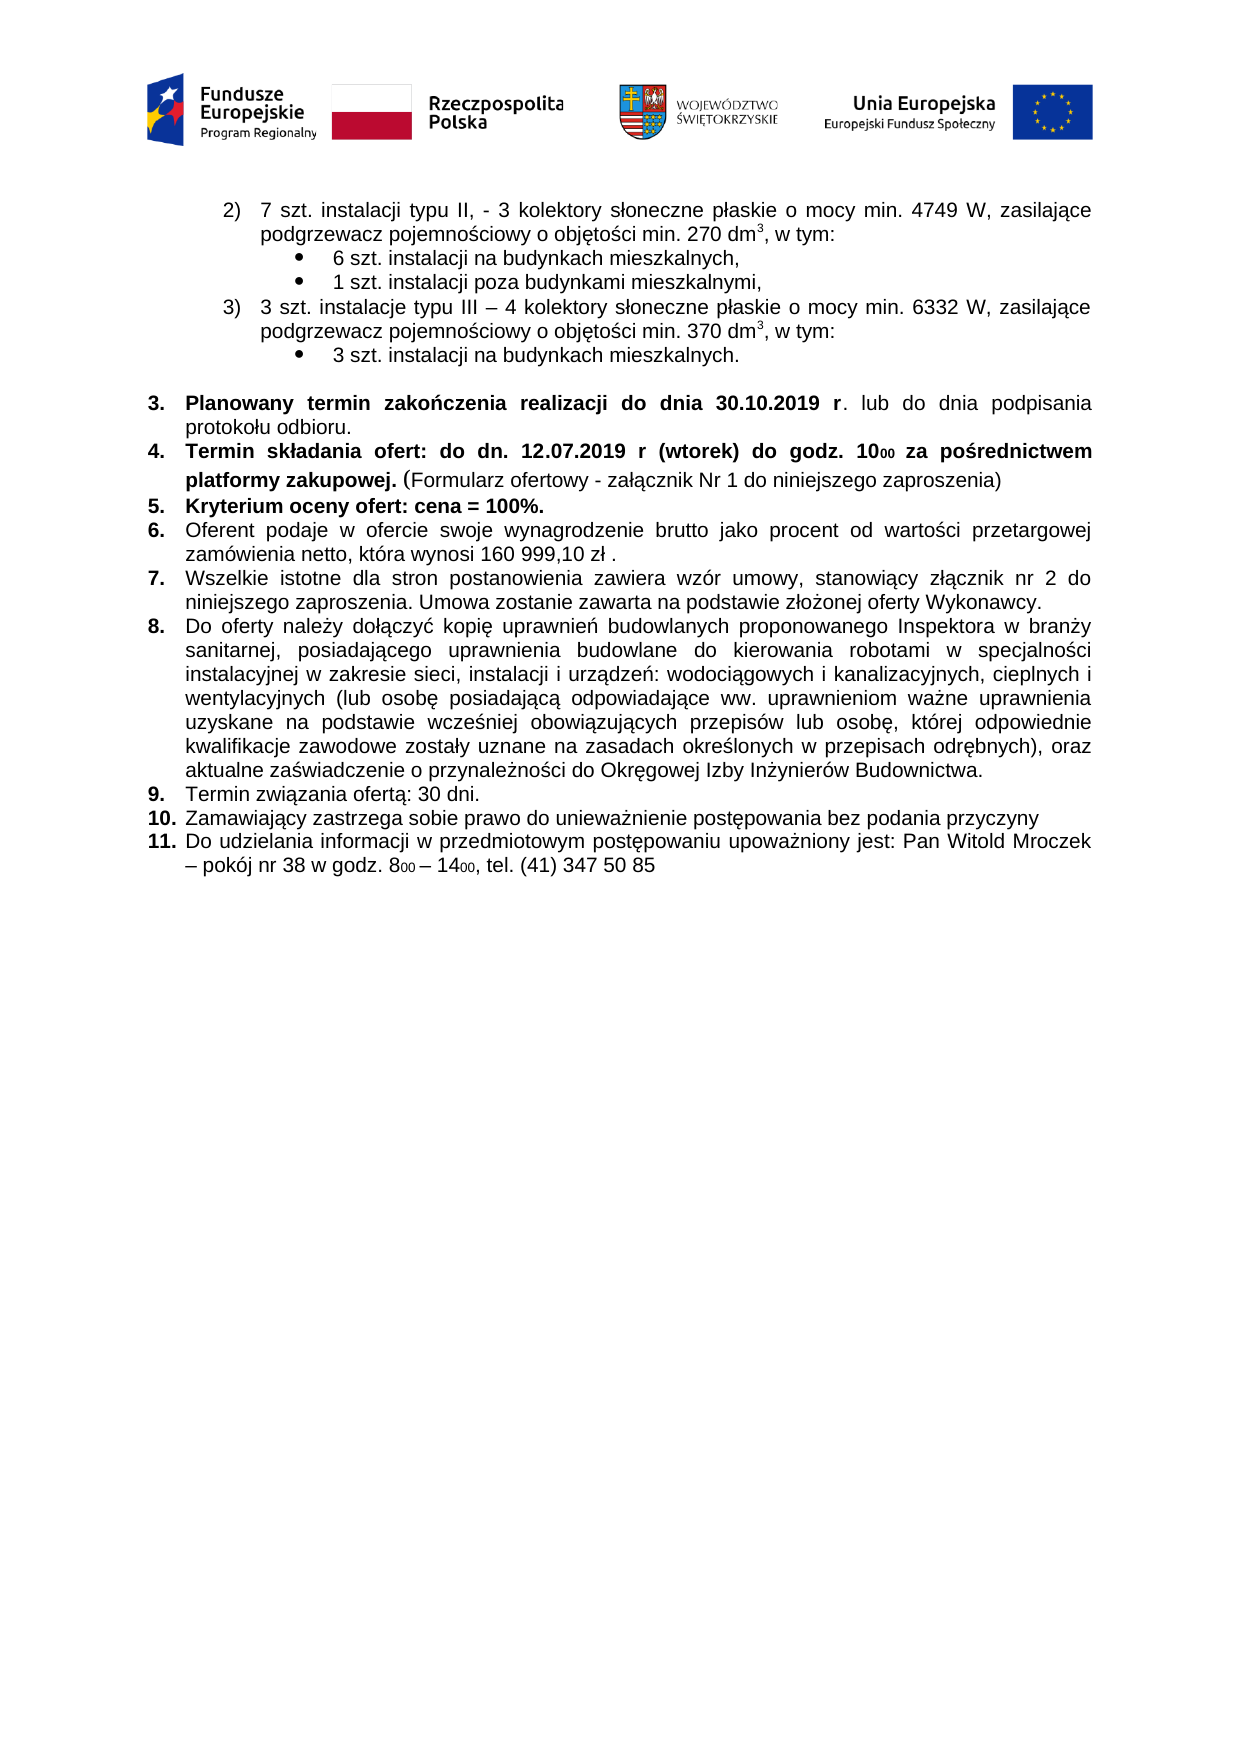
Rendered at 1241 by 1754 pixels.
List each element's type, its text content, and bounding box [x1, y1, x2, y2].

list Do udzielania informacji w przedmiotowym postępowaniu upoważniony jest: Pan Witold Mroczek – pokój nr 38 w godz. 800 – 1400, tel. (41) 347 50 85 [148, 829, 1093, 877]
list Wszelkie istotne dla stron postanowienia zawiera wzór umowy, stanowiący złącznik nr 2 do niniejszego zaproszenia. Umowa zostanie zawarta na podstawie złożonej oferty Wykonawcy. [148, 566, 1093, 614]
picture [825, 73, 1093, 146]
list Termin składania ofert: do dn. 12.07.2019 r (wtorek) do godz. 1000 za pośrednictwem platformy zakupowej. (Formularz ofertowy - załącznik Nr 1 do niniejszego zaproszenia) [148, 439, 1093, 494]
picture [331, 73, 564, 146]
list Kryterium oceny ofert: cena = 100%. [148, 494, 1093, 518]
list Oferent podaje w ofercie swoje wynagrodzenie brutto jako procent od wartości przetargowej zamówienia netto, która wynosi 160 999,10 zł . [148, 518, 1093, 566]
list 6 szt. instalacji na budynkach mieszkalnych, [295, 246, 1093, 270]
list Termin związania ofertą: 30 dni. [148, 781, 1093, 805]
list 1 szt. instalacji poza budynkami mieszkalnymi, [295, 270, 1093, 294]
picture [147, 73, 317, 146]
picture [619, 73, 778, 146]
list 7 szt. instalacji typu II, - 3 kolektory słoneczne płaskie o mocy min. 4749 W, zasilające podgrzewacz pojemnościowy o objętości min. 270 dm3, w tym: [223, 198, 1093, 246]
list 3 szt. instalacji na budynkach mieszkalnych. [295, 342, 1093, 367]
list 3 szt. instalacje typu III – 4 kolektory słoneczne płaskie o mocy min. 6332 W, zasilające podgrzewacz pojemnościowy o objętości min. 370 dm3, w tym: [223, 294, 1093, 342]
list Planowany termin zakończenia realizacji do dnia 30.10.2019 r. lub do dnia podpisania protokołu odbioru. [148, 391, 1093, 439]
list Zamawiający zastrzega sobie prawo do unieważnienie postępowania bez podania przyczyny [148, 805, 1093, 829]
list Do oferty należy dołączyć kopię uprawnień budowlanych proponowanego Inspektora w branży sanitarnej, posiadającego uprawnienia budowlane do kierowania robotami w specjalności instalacyjnej w zakresie sieci, instalacji i urządzeń: wodociągowych i kanalizacyjnych, cieplnych i wentylacyjnych (lub osobę posiadającą odpowiadające ww. uprawnieniom ważne uprawnienia uzyskane na podstawie wcześniej obowiązujących przepisów lub osobę, której odpowiednie kwalifikacje zawodowe zostały uznane na zasadach określonych w przepisach odrębnych), oraz aktualne zaświadczenie o przynależności do Okręgowej Izby Inżynierów Budownictwa. [148, 614, 1093, 781]
